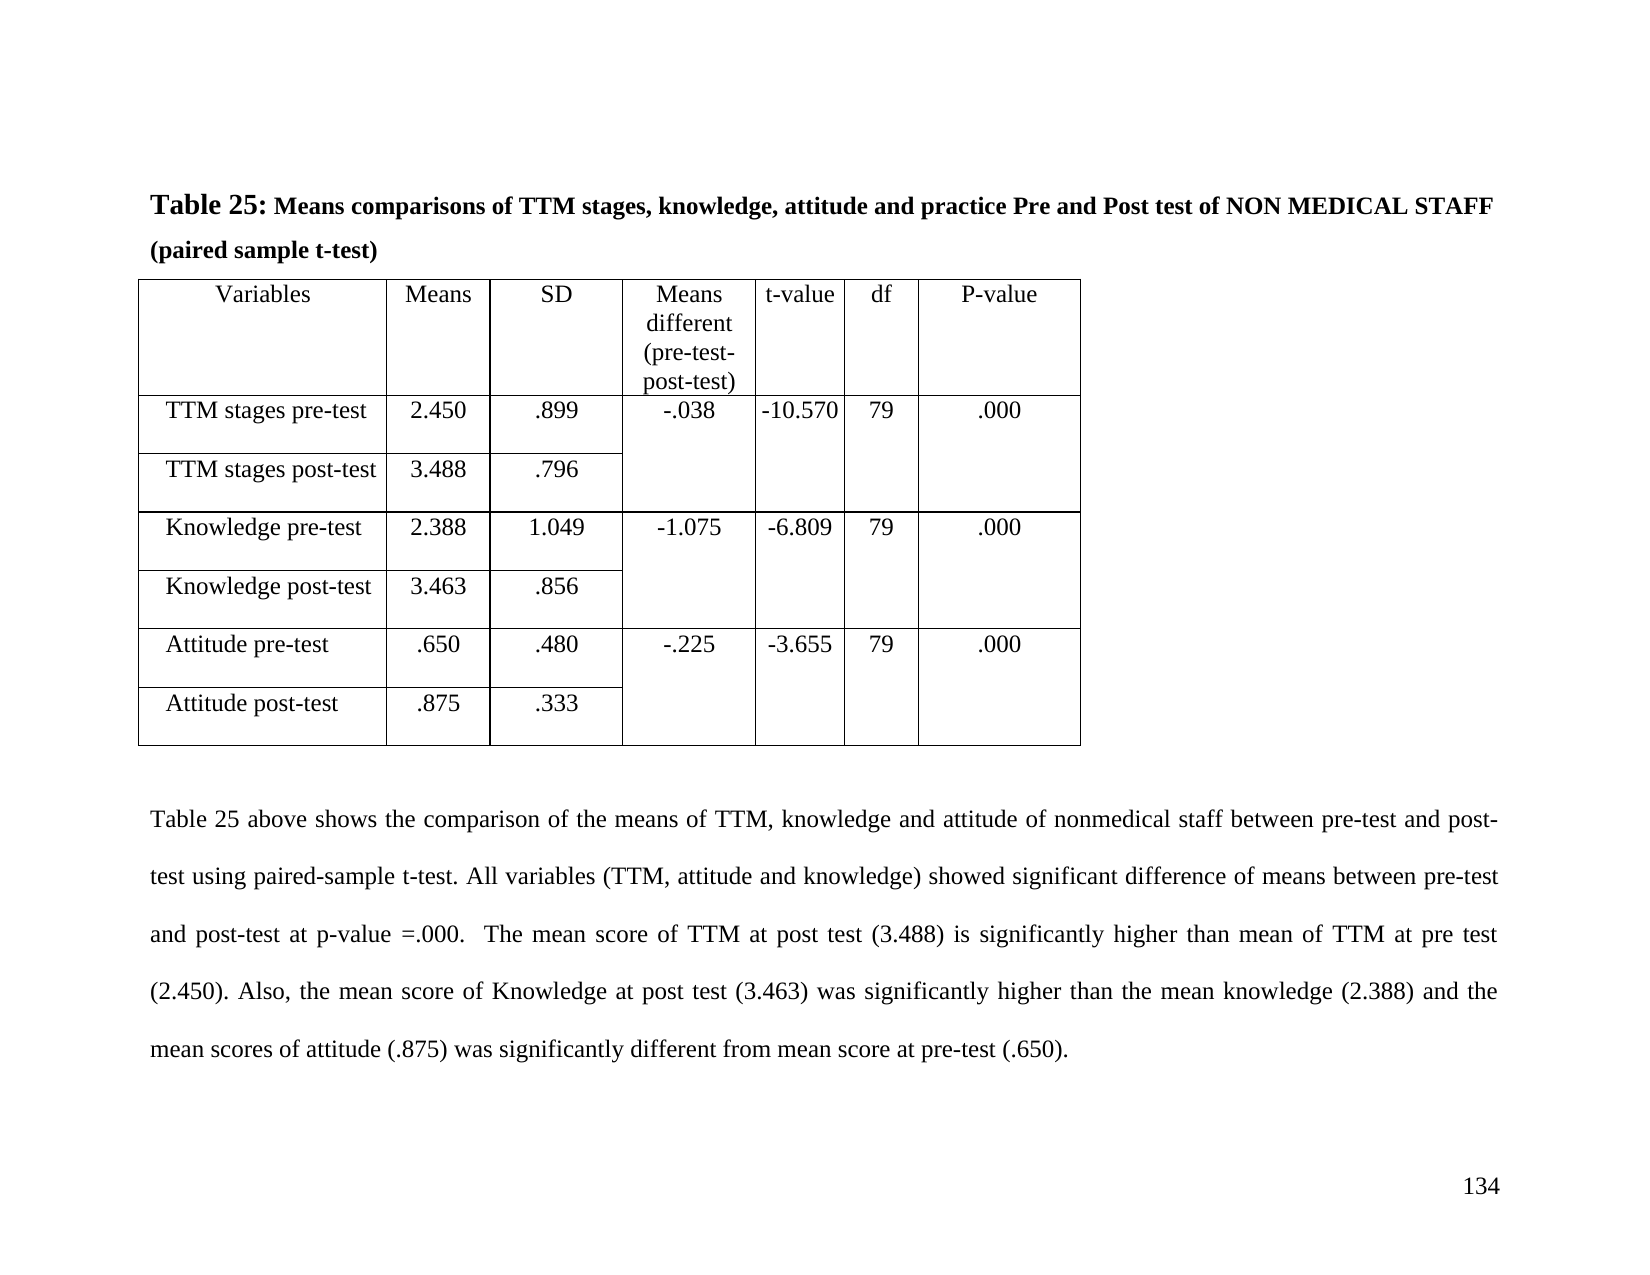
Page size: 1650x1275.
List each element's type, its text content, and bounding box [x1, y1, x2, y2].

table_cell .899 [491, 396, 622, 453]
table_header Variables [139, 280, 386, 394]
table_cell .480 [491, 629, 622, 687]
table_cell [756, 570, 844, 628]
table_cell -1.075 [623, 513, 755, 628]
table_cell .650 [387, 629, 489, 687]
table_cell -.038 [623, 396, 755, 511]
table_header Means different (pre-test-post-test) [623, 280, 755, 394]
table_cell 79 [845, 396, 918, 453]
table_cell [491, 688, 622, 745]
table_cell Attitude pre-test [139, 629, 386, 687]
table_cell -3.655 [756, 629, 844, 687]
table_header df [845, 280, 918, 394]
table_cell 2.450 [387, 396, 489, 453]
table_cell [756, 453, 844, 511]
text Table 25: Means comparisons of TTM stages, knowledge, attitude and practice Pre and Post test of NON MEDICAL STAFF (paired sample t-test) [150, 187, 1500, 264]
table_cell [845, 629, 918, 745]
table_cell 2.388 [387, 513, 489, 570]
table_cell [845, 453, 918, 511]
table_cell 3.488 [387, 454, 489, 511]
table_cell -.225 [623, 629, 755, 745]
table_header Means [387, 280, 489, 394]
table_header P-value [919, 280, 1080, 394]
table_cell Knowledge pre-test [139, 513, 386, 570]
table_header t-value [756, 280, 844, 394]
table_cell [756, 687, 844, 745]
table_cell 3.463 [387, 571, 489, 628]
table_cell [919, 570, 1080, 628]
table_cell -10.570 [756, 396, 844, 453]
table_cell -6.809 [756, 513, 844, 570]
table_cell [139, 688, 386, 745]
table_cell .000 [919, 396, 1080, 453]
table_cell [845, 570, 918, 628]
table_cell .856 [491, 571, 622, 628]
text Table 25 above shows the comparison of the means of TTM, knowledge and attitude of nonmedical staff between pre-test and post-test using paired-sample t-test. All variables (TTM, attitude and knowledge) showed significant difference of means between pre-test and post-test at p-value =.000. The mean score of TTM at post test (3.488) is significantly higher than mean of TTM at pre test (2.450). Also, the mean score of Knowledge at post test (3.463) was significantly higher than the mean knowledge (2.388) and the mean scores of attitude (.875) was significantly different from mean score at pre-test (.650). [150, 804, 1500, 1062]
table_cell .796 [491, 454, 622, 511]
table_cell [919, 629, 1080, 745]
table_cell .000 [919, 513, 1080, 570]
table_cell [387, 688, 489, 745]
table_header SD [491, 280, 622, 394]
table_cell 79 [845, 513, 918, 570]
table_cell [919, 453, 1080, 511]
table_cell TTM stages post-test [139, 454, 386, 511]
table_cell 1.049 [491, 513, 622, 570]
table_cell TTM stages pre-test [139, 396, 386, 453]
table_cell Knowledge post-test [139, 571, 386, 628]
